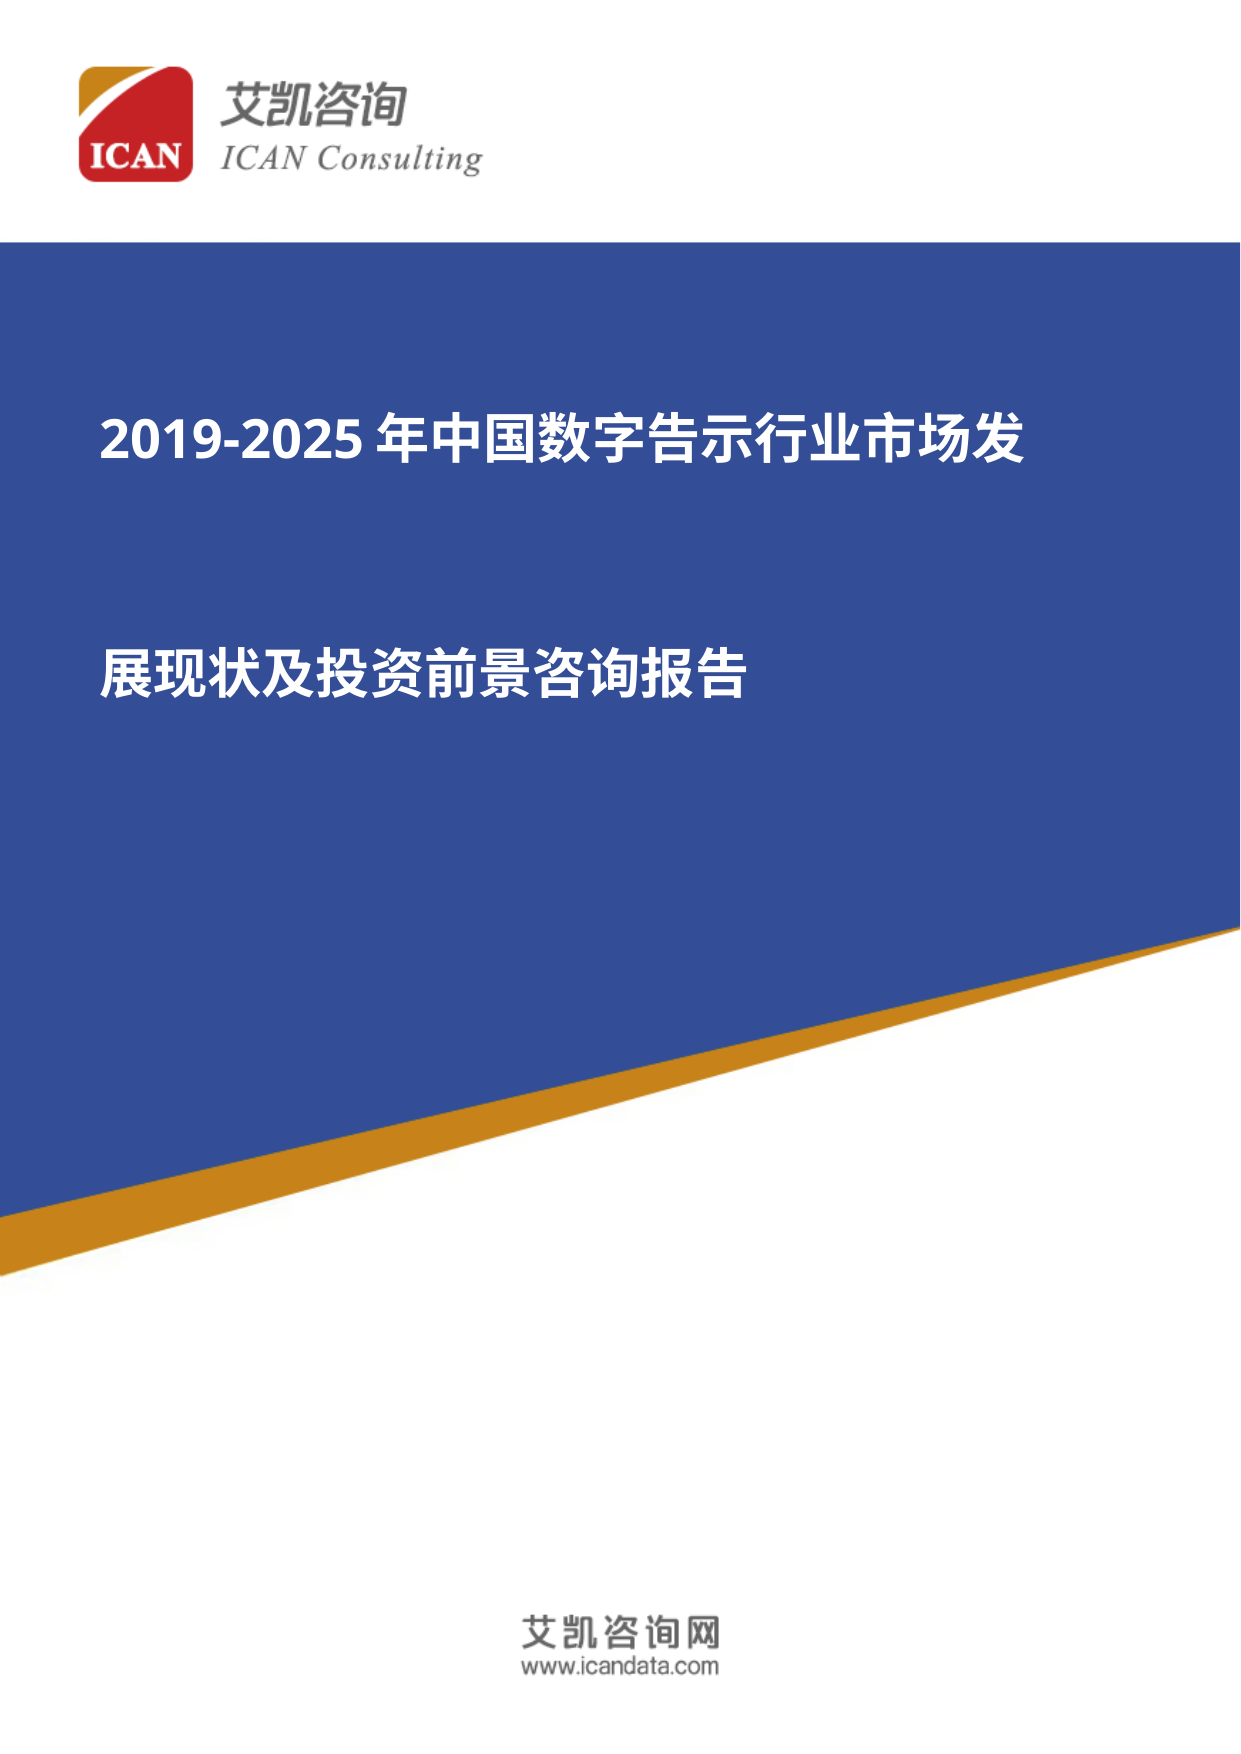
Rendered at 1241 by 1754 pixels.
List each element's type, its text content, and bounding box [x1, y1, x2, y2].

subtitle 2019-2025年中国数字告示行业市场发展现状及投资前景咨询报告 [99, 386, 1053, 718]
picture [0, 5, 1241, 1754]
